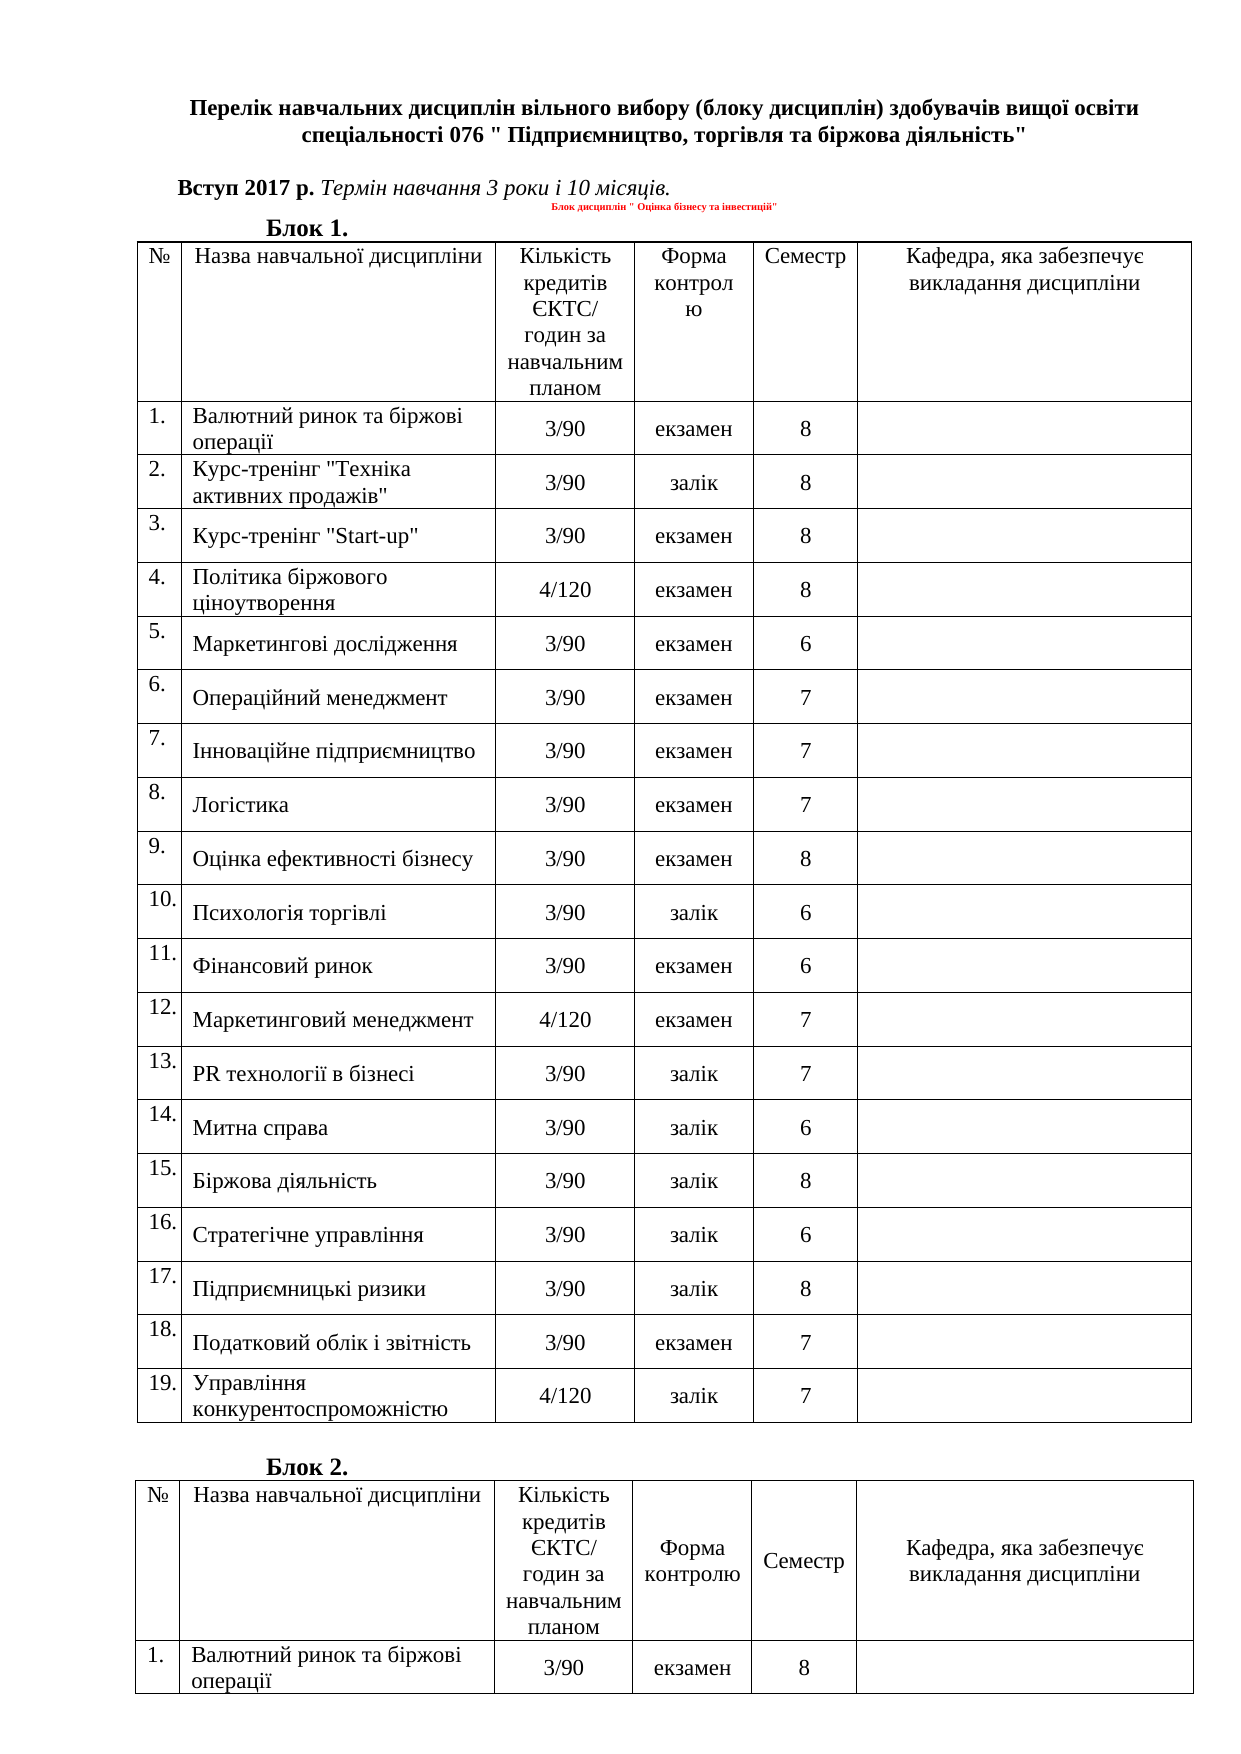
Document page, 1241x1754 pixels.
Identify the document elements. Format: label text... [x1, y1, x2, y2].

table_cell [138, 1100, 181, 1153]
table_cell 3/90 [495, 1641, 632, 1693]
table_cell Валютний ринок та біржові операції [182, 402, 495, 454]
table_header Форма контролю [635, 243, 753, 401]
table_cell [138, 455, 181, 508]
table_cell залік [635, 1208, 753, 1261]
table_cell [858, 1047, 1191, 1099]
table_cell 8 [752, 1641, 856, 1693]
table_cell [858, 617, 1191, 669]
table_cell екзамен [635, 402, 753, 454]
table_cell 3/90 [496, 778, 634, 831]
table_cell [138, 670, 181, 723]
table_cell Маркетинговий менеджмент [182, 993, 495, 1046]
table_header Кількість кредитів ЄКТС/ годин за навчальним планом [495, 1481, 632, 1639]
table_cell Фінансовий ринок [182, 939, 495, 992]
table_header № [138, 243, 181, 401]
table_cell 4/120 [496, 993, 634, 1046]
table_header № [136, 1481, 179, 1639]
table_cell Митна справа [182, 1100, 495, 1153]
table_cell [138, 832, 181, 884]
table_cell Інноваційне підприємництво [182, 724, 495, 777]
table_cell [138, 1369, 181, 1422]
table_cell [858, 993, 1191, 1046]
table_cell Управління конкурентоспроможністю [182, 1369, 495, 1422]
table_cell Психологія торгівлі [182, 885, 495, 938]
table_cell [138, 617, 181, 669]
table_cell [138, 563, 181, 616]
table_cell [858, 509, 1191, 562]
table_cell 3/90 [496, 885, 634, 938]
table_cell 3/90 [496, 724, 634, 777]
table_cell 7 [754, 778, 857, 831]
table_cell екзамен [635, 939, 753, 992]
table_cell [138, 1154, 181, 1207]
table_cell екзамен [635, 670, 753, 723]
table_cell [858, 939, 1191, 992]
table_cell 3/90 [496, 617, 634, 669]
table_cell [138, 1262, 181, 1314]
table_cell 4/120 [496, 1369, 634, 1422]
table_cell [138, 402, 181, 454]
table_cell [858, 1100, 1191, 1153]
table_cell [858, 1154, 1191, 1207]
table_cell екзамен [635, 563, 753, 616]
table_cell 3/90 [496, 1208, 634, 1261]
table_cell 8 [754, 1262, 857, 1314]
table_cell [858, 1369, 1191, 1422]
table_cell екзамен [635, 778, 753, 831]
table_cell 7 [754, 993, 857, 1046]
table_cell залік [635, 1369, 753, 1422]
table_cell екзамен [633, 1641, 751, 1693]
table_cell Податковий облік і звітність [182, 1315, 495, 1368]
table_cell [858, 563, 1191, 616]
table_cell 3/90 [496, 1047, 634, 1099]
table_cell [138, 1315, 181, 1368]
table_cell 8 [754, 832, 857, 884]
table_cell залік [635, 1262, 753, 1314]
table_cell [858, 1315, 1191, 1368]
table_cell Оцінка ефективності бізнесу [182, 832, 495, 884]
table_cell [858, 832, 1191, 884]
table_header Семестр [754, 243, 857, 401]
table_cell екзамен [635, 509, 753, 562]
table_header Кількість кредитів ЄКТС/ годин за навчальним планом [496, 243, 634, 401]
table_cell Маркетингові дослідження [182, 617, 495, 669]
table_cell 6 [754, 939, 857, 992]
table_cell 3/90 [496, 402, 634, 454]
table_cell залік [635, 455, 753, 508]
table_cell [858, 402, 1191, 454]
table_cell [858, 455, 1191, 508]
table_header Форма контролю [633, 1481, 751, 1639]
table_cell 7 [754, 1047, 857, 1099]
text Вступ 2017 р. Термін навчання 3 роки і 10 місяців. [177, 174, 1152, 201]
table_cell 4/120 [496, 563, 634, 616]
table_cell [138, 1208, 181, 1261]
table_cell PR технології в бізнесі [182, 1047, 495, 1099]
table_cell Підприємницькі ризики [182, 1262, 495, 1314]
table_cell [138, 509, 181, 562]
table_cell [138, 778, 181, 831]
table_cell 3/90 [496, 509, 634, 562]
table_cell залік [635, 1047, 753, 1099]
text Блок 1. [177, 213, 1152, 241]
table_cell [136, 1641, 179, 1693]
table_cell 3/90 [496, 670, 634, 723]
table_cell залік [635, 885, 753, 938]
table_cell 7 [754, 1315, 857, 1368]
table_cell 7 [754, 670, 857, 723]
table_cell [858, 778, 1191, 831]
table_cell 3/90 [496, 1315, 634, 1368]
table_cell [858, 1208, 1191, 1261]
table_cell 8 [754, 563, 857, 616]
table_cell [858, 724, 1191, 777]
table_header Семестр [752, 1481, 856, 1639]
table_cell Біржова діяльність [182, 1154, 495, 1207]
table_cell 7 [754, 1369, 857, 1422]
table_cell Політика біржового ціноутворення [182, 563, 495, 616]
text Перелік навчальних дисциплін вільного вибору (блоку дисциплін) здобувачів вищої освіти спеціальності 076 " Підприємництво, торгівля та біржова діяльність" [177, 94, 1152, 148]
table_cell 6 [754, 1208, 857, 1261]
table_header Кафедра, яка забезпечує викладання дисципліни [857, 1481, 1193, 1639]
table_cell 3/90 [496, 455, 634, 508]
table_cell Курс-тренінг "Техніка активних продажів" [182, 455, 495, 508]
table_cell [857, 1641, 1193, 1693]
table_cell 6 [754, 885, 857, 938]
table_cell 8 [754, 509, 857, 562]
table_cell [138, 993, 181, 1046]
table_cell Стратегічне управління [182, 1208, 495, 1261]
table_cell Операційний менеджмент [182, 670, 495, 723]
table_cell залік [635, 1100, 753, 1153]
table_cell 7 [754, 724, 857, 777]
table_cell 3/90 [496, 1262, 634, 1314]
table_cell [138, 885, 181, 938]
table_header Кафедра, яка забезпечує викладання дисципліни [858, 243, 1191, 401]
table_cell екзамен [635, 832, 753, 884]
table_cell [138, 939, 181, 992]
table_cell 3/90 [496, 939, 634, 992]
table_cell Логістика [182, 778, 495, 831]
table_cell залік [635, 1154, 753, 1207]
table_cell екзамен [635, 724, 753, 777]
table_cell [858, 1262, 1191, 1314]
table_cell екзамен [635, 1315, 753, 1368]
table_cell [138, 724, 181, 777]
table_header Назва навчальної дисципліни [180, 1481, 494, 1639]
table_cell [858, 885, 1191, 938]
table_cell 8 [754, 455, 857, 508]
table_cell 3/90 [496, 1154, 634, 1207]
table_cell екзамен [635, 993, 753, 1046]
table_cell [858, 670, 1191, 723]
table_cell 3/90 [496, 1100, 634, 1153]
table_cell 3/90 [496, 832, 634, 884]
table_cell [138, 1047, 181, 1099]
table_cell 8 [754, 402, 857, 454]
table_cell Курс-тренінг "Start-up" [182, 509, 495, 562]
table_cell 6 [754, 1100, 857, 1153]
table_cell Валютний ринок та біржові операції [180, 1641, 494, 1693]
table_cell 6 [754, 617, 857, 669]
text Блок 2. [177, 1452, 1152, 1480]
table_cell 8 [754, 1154, 857, 1207]
table_cell екзамен [635, 617, 753, 669]
table_header Назва навчальної дисципліни [182, 243, 495, 401]
